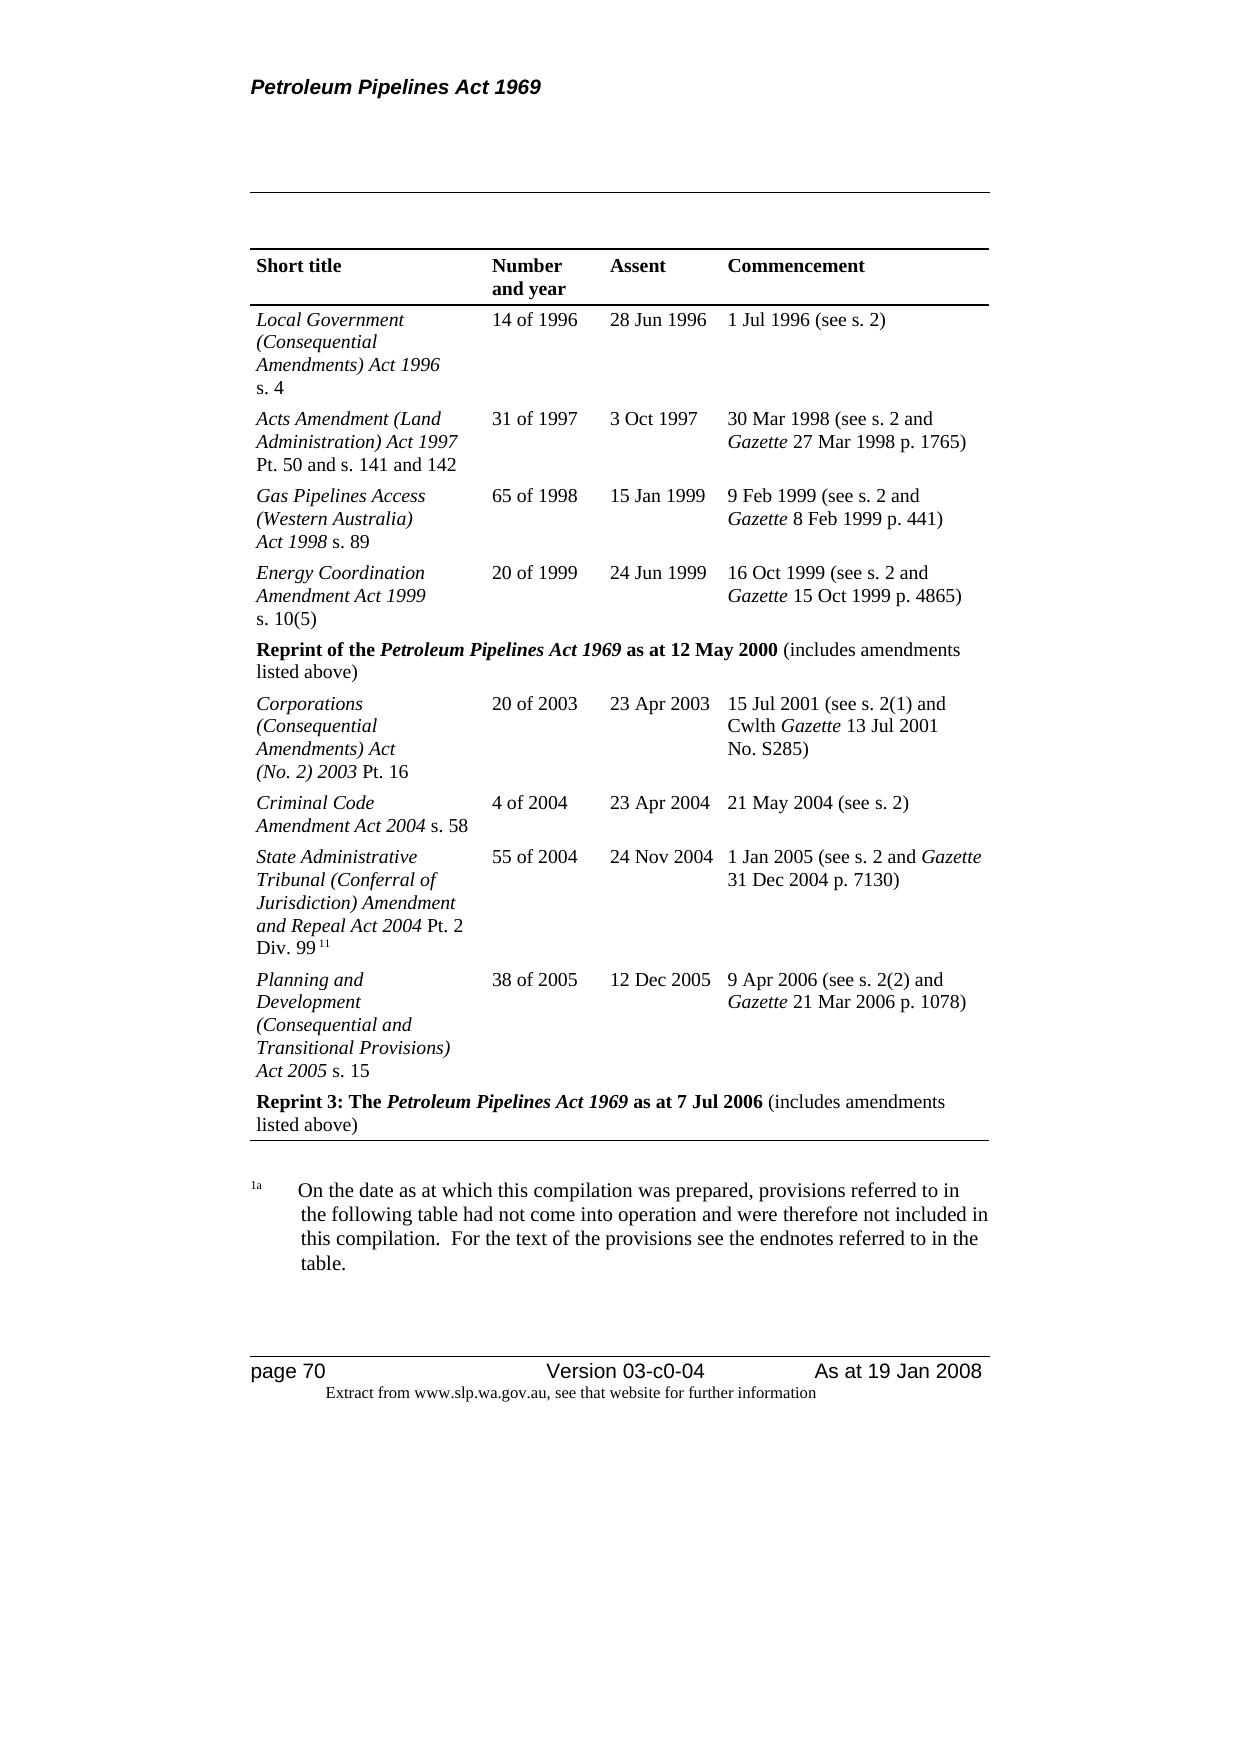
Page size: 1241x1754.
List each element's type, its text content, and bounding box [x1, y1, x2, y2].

table_cell Planning and Development (Consequential and Transitional Provisions) Act 2005 s. 15 [250, 963, 486, 1086]
table_cell Corporations (Consequential Amendments) Act (No. 2) 2003 Pt. 16 [250, 688, 486, 787]
table_cell 15 Jan 1999 [604, 480, 721, 557]
table_cell 28 Jun 1996 [604, 306, 721, 403]
table_cell 3 Oct 1997 [604, 403, 721, 480]
table_cell Energy Coordination Amendment Act 1999 s. 10(5) [250, 557, 486, 633]
table_cell Gas Pipelines Access (Western Australia) Act 1998 s. 89 [250, 480, 486, 557]
table_header Number and year [486, 250, 604, 303]
text 1a On the date as at which this compilation was prepared, provisions referred to in the following table had not come into operation and were therefore not included in this compilation. For the text of the provisions see the endnotes referred to in the table. [250, 1178, 990, 1274]
table_cell 12 Dec 2005 [604, 963, 721, 1086]
table_cell Reprint of the Petroleum Pipelines Act 1969 as at 12 May 2000 (includes amendments listed above) [250, 634, 989, 687]
table_cell Criminal Code Amendment Act 2004 s. 58 [250, 787, 486, 841]
table_cell Local Government (Consequential Amendments) Act 1996 s. 4 [250, 306, 486, 403]
table_cell State Administrative Tribunal (Conferral of Jurisdiction) Amendment and Repeal Act 2004 Pt. 2 Div. 99 11 [250, 841, 486, 963]
table_cell 55 of 2004 [486, 841, 604, 963]
table_header Short title [250, 250, 486, 303]
table_cell Reprint 3: The Petroleum Pipelines Act 1969 as at 7 Jul 2006 (includes amendments listed above) [250, 1086, 989, 1140]
table_cell 38 of 2005 [486, 963, 604, 1086]
table_cell 4 of 2004 [486, 787, 604, 841]
table_cell 20 of 2003 [486, 688, 604, 787]
table_cell 20 of 1999 [486, 557, 604, 633]
table_cell 9 Feb 1999 (see s. 2 and Gazette 8 Feb 1999 p. 441) [721, 480, 989, 557]
table_cell 15 Jul 2001 (see s. 2(1) and Cwlth Gazette 13 Jul 2001 No. S285) [721, 688, 989, 787]
table_header Assent [604, 250, 721, 303]
table_cell 23 Apr 2003 [604, 688, 721, 787]
table_cell 21 May 2004 (see s. 2) [721, 787, 989, 841]
table_cell 14 of 1996 [486, 306, 604, 403]
table_cell 65 of 1998 [486, 480, 604, 557]
table_cell 16 Oct 1999 (see s. 2 and Gazette 15 Oct 1999 p. 4865) [721, 557, 989, 633]
table_cell Acts Amendment (Land Administration) Act 1997 Pt. 50 and s. 141 and 142 [250, 403, 486, 480]
table_header Commencement [721, 250, 989, 303]
table_cell 31 of 1997 [486, 403, 604, 480]
table_cell 23 Apr 2004 [604, 787, 721, 841]
table_cell 30 Mar 1998 (see s. 2 and Gazette 27 Mar 1998 p. 1765) [721, 403, 989, 480]
table_cell 1 Jan 2005 (see s. 2 and Gazette 31 Dec 2004 p. 7130) [721, 841, 989, 963]
table_cell 9 Apr 2006 (see s. 2(2) and Gazette 21 Mar 2006 p. 1078) [721, 963, 989, 1086]
table_cell 24 Jun 1999 [604, 557, 721, 633]
table_cell 24 Nov 2004 [604, 841, 721, 963]
table_cell 1 Jul 1996 (see s. 2) [721, 306, 989, 403]
